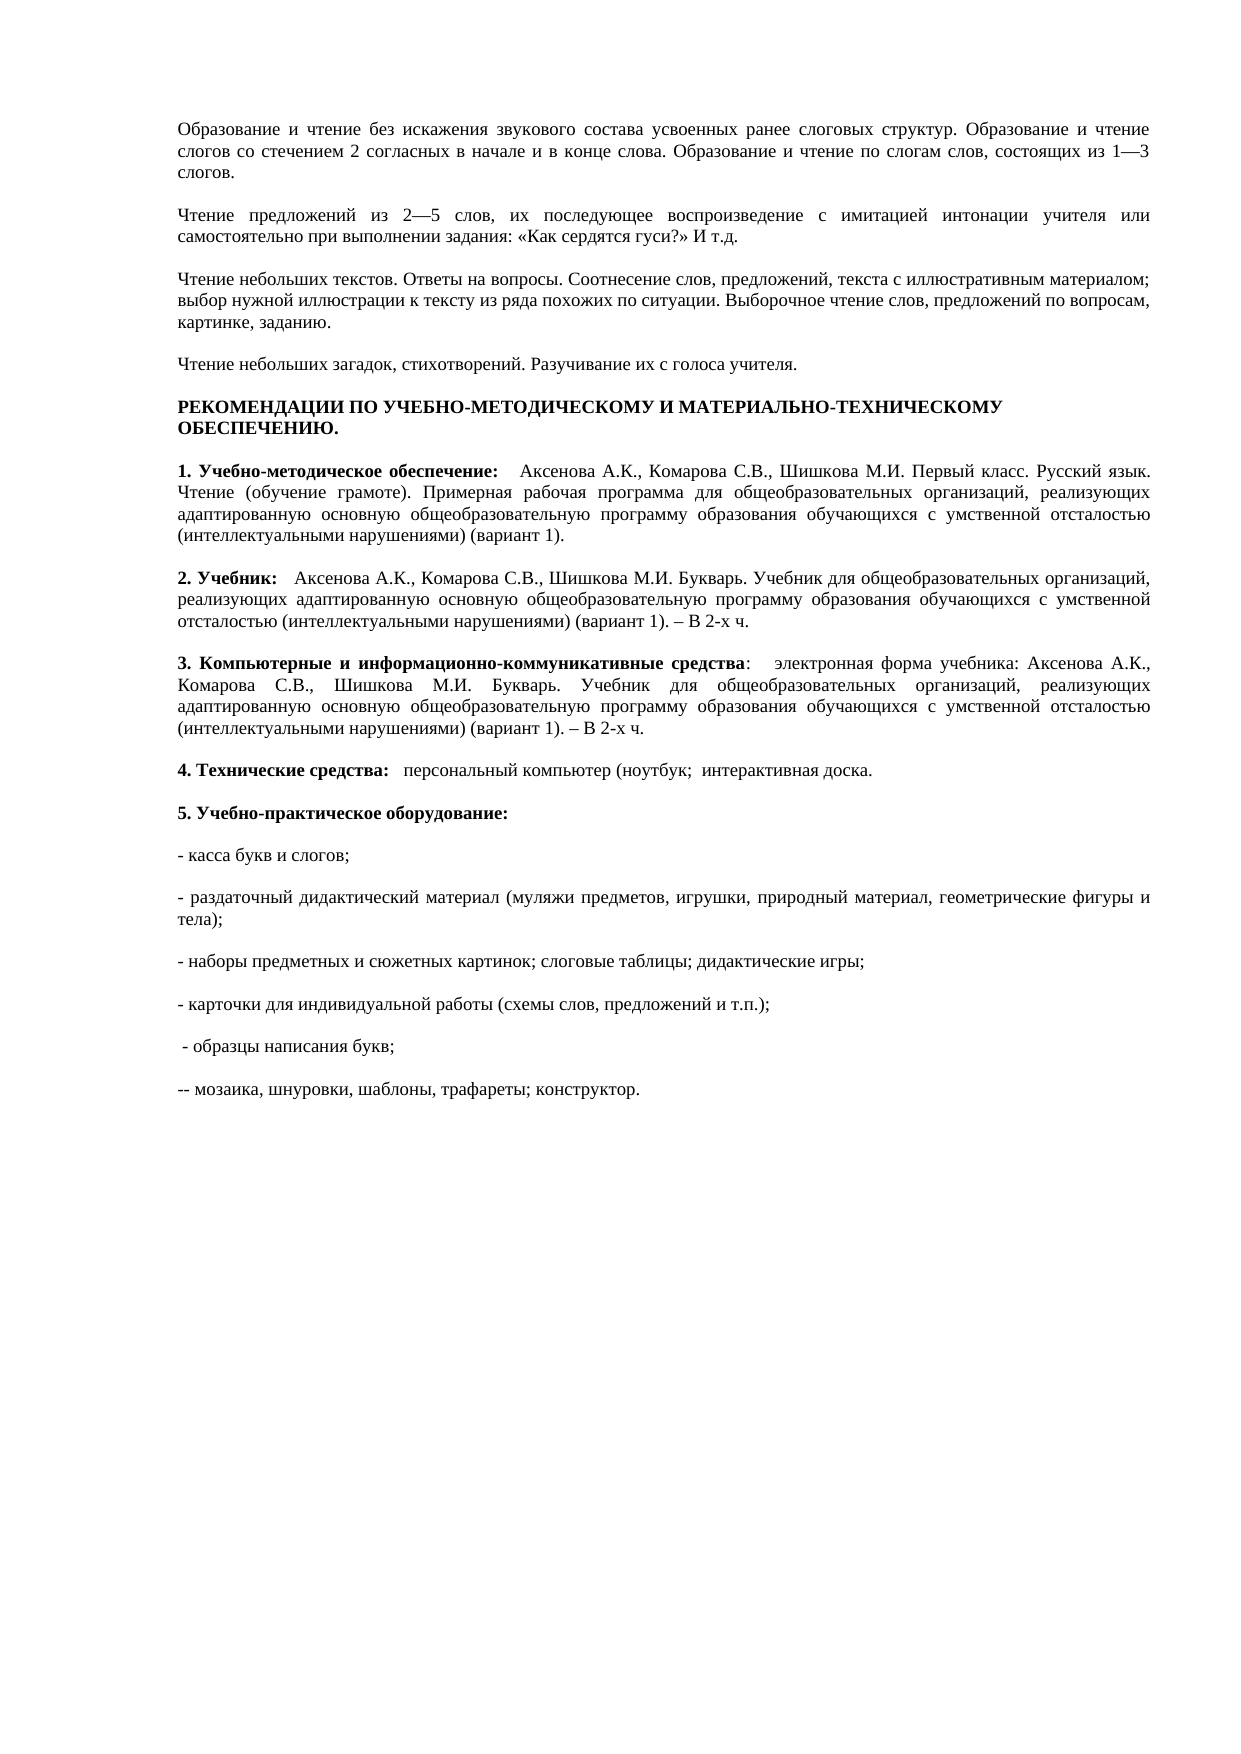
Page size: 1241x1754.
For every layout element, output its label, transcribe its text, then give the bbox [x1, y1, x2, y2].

text - касса букв и слогов; [177, 844, 1152, 866]
text Чтение предложений из 2—5 слов, их последующее воспроизведение с имитацией интонации учителя или самостоятельно при выполнении задания: «Как сердятся гуси?» И т.д. [177, 204, 1152, 247]
text Чтение небольших загадок, стихотворений. Разучивание их с голоса учителя. [177, 353, 1152, 375]
text 2. Учебник: Аксенова А.К., Комарова С.В., Шишкова М.И. Букварь. Учебник для общеобразовательных организаций, реализующих адаптированную основную общеобразовательную программу образования обучающихся с умственной отсталостью (интеллектуальными нарушениями) (вариант 1). – В 2-х ч. [177, 567, 1152, 631]
text 3. Компьютерные и информационно-коммуникативные средства: электронная форма учебника: Аксенова А.К., Комарова С.В., Шишкова М.И. Букварь. Учебник для общеобразовательных организаций, реализующих адаптированную основную общеобразовательную программу образования обучающихся с умственной отсталостью (интеллектуальными нарушениями) (вариант 1). – В 2-х ч. [177, 652, 1152, 738]
text 5. Учебно-практическое оборудование: [177, 802, 1152, 823]
text 4. Технические средства: персональный компьютер (ноутбук; интерактивная доска. [177, 759, 1152, 781]
text - карточки для индивидуальной работы (схемы слов, предложений и т.п.); [177, 993, 1152, 1014]
text - раздаточный дидактический материал (муляжи предметов, игрушки, природный материал, геометрические фигуры и тела); [177, 886, 1152, 929]
text Чтение небольших текстов. Ответы на вопросы. Соотнесение слов, предложений, текста с иллюстративным материалом; выбор нужной иллюстрации к тексту из ряда похожих по ситуации. Выборочное чтение слов, предложений по вопросам, картинке, заданию. [177, 268, 1152, 332]
text - образцы написания букв; [177, 1035, 1152, 1057]
text -- мозаика, шнуровки, шаблоны, трафареты; конструктор. [177, 1077, 1152, 1099]
text - наборы предметных и сюжетных картинок; слоговые таблицы; дидактические игры; [177, 950, 1152, 972]
text 1. Учебно-методическое обеспечение: Аксенова А.К., Комарова С.В., Шишкова М.И. Первый класс. Русский язык. Чтение (обучение грамоте). Примерная рабочая программа для общеобразовательных организаций, реализующих адаптированную основную общеобразовательную программу образования обучающихся с умственной отсталостью (интеллектуальными нарушениями) (вариант 1). [177, 459, 1152, 546]
text РЕКОМЕНДАЦИИ ПО учебно-методическоМУ и материально-техническОМУ обеспечениЮ. [177, 396, 1152, 439]
text Образование и чтение без искажения звукового состава усвоенных ранее слоговых структур. Образование и чтение слогов со стечением 2 согласных в начале и в конце слова. Образование и чтение по слогам слов, состоящих из 1—3 слогов. [177, 118, 1152, 183]
